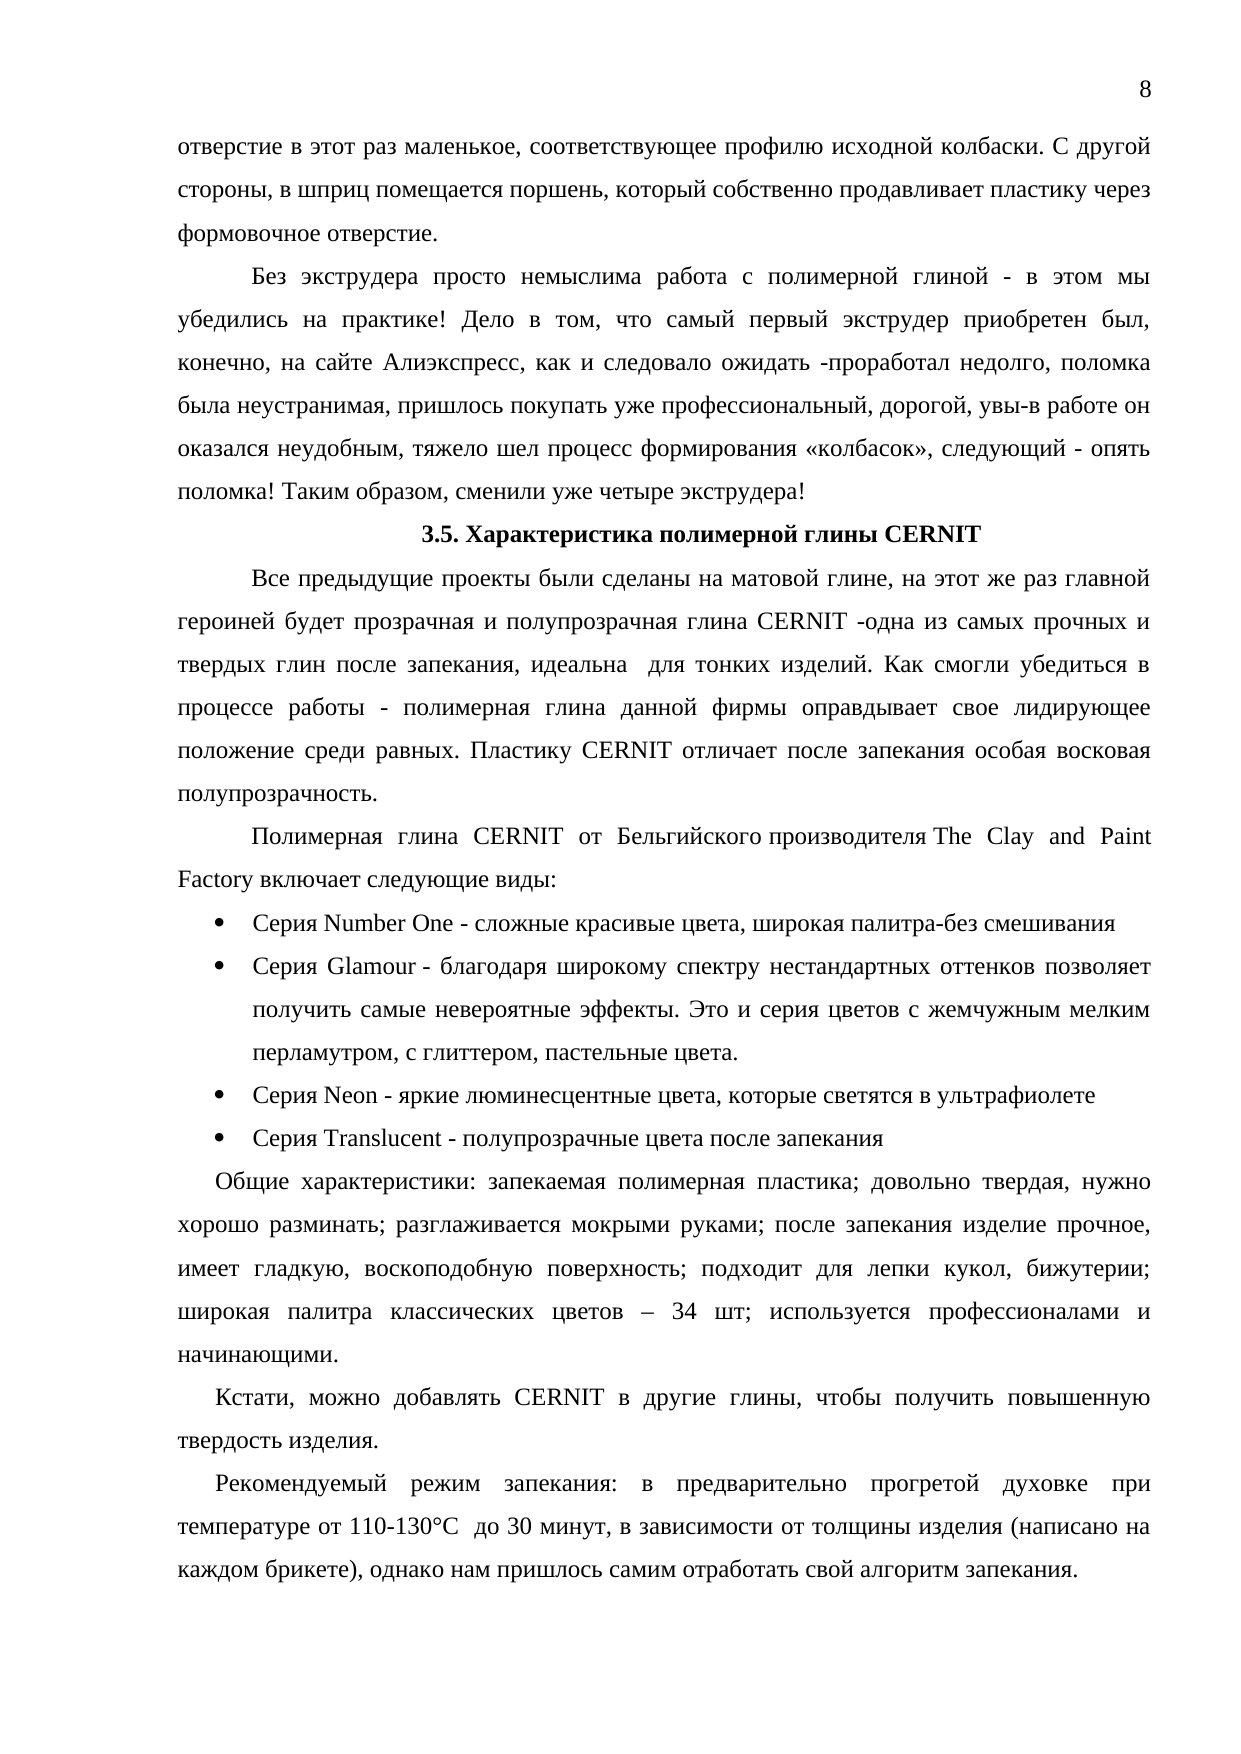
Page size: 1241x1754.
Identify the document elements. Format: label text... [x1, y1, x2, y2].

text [177, 131, 1152, 246]
list Серия Neon - яркие люминесцентные цвета, которые светятся в ультрафиолете [215, 1080, 1152, 1109]
text Без экструдера просто немыслима работа с полимерной глиной - в этом мы убедились на практике! Дело в том, что самый первый экструдер приобретен был, конечно, на сайте Алиэкспресс, как и следовало ожидать -проработал недолго, поломка была неустранимая, пришлось покупать уже профессиональный, дорогой, увы-в работе он оказался неудобным, тяжело шел процесс формирования «колбасок», следующий - опять поломка! Таким образом, сменили уже четыре экструдера! [177, 261, 1152, 505]
text Рекомендуемый режим запекания: в предварительно прогретой духовке при температуре от 110-130°C до 30 минут, в зависимости от толщины изделия (написано на каждом брикете), однако нам пришлось самим отработать свой алгоритм запекания. [177, 1468, 1152, 1583]
list Серия Number One - сложные красивые цвета, широкая палитра-без смешивания [215, 908, 1152, 936]
text Полимерная глина CERNIT от Бельгийского производителя The Clay and Paint Factory включает следующие виды: [177, 821, 1152, 893]
list Серия Translucent - полупрозрачные цвета после запекания [215, 1123, 1152, 1152]
text 3.5. Характеристика полимерной глины CERNIT [177, 519, 1152, 548]
text Кстати, можно добавлять CERNIT в другие глины, чтобы получить повышенную твердость изделия. [177, 1382, 1152, 1454]
text Общие характеристики: запекаемая полимерная пластика; довольно твердая, нужно хорошо разминать; разглаживается мокрыми руками; после запекания изделие прочное, имеет гладкую, воскоподобную поверхность; подходит для лепки кукол, бижутерии; широкая палитра классических цветов – 34 шт; используется профессионалами и начинающими. [177, 1166, 1152, 1368]
text Все предыдущие проекты были сделаны на матовой глине, на этот же раз главной героиней будет прозрачная и полупрозрачная глина CERNIT -одна из самых прочных и твердых глин после запекания, идеальна для тонких изделий. Как смогли убедиться в процессе работы - полимерная глина данной фирмы оправдывает свое лидирующее положение среди равных. Пластику CERNIT отличает после запекания особая восковая полупрозрачность. [177, 563, 1152, 807]
list Серия Glamour - благодаря широкому спектру нестандартных оттенков позволяет получить самые невероятные эффекты. Это и серия цветов с жемчужным мелким перламутром, с глиттером, пастельные цвета. [215, 951, 1152, 1066]
